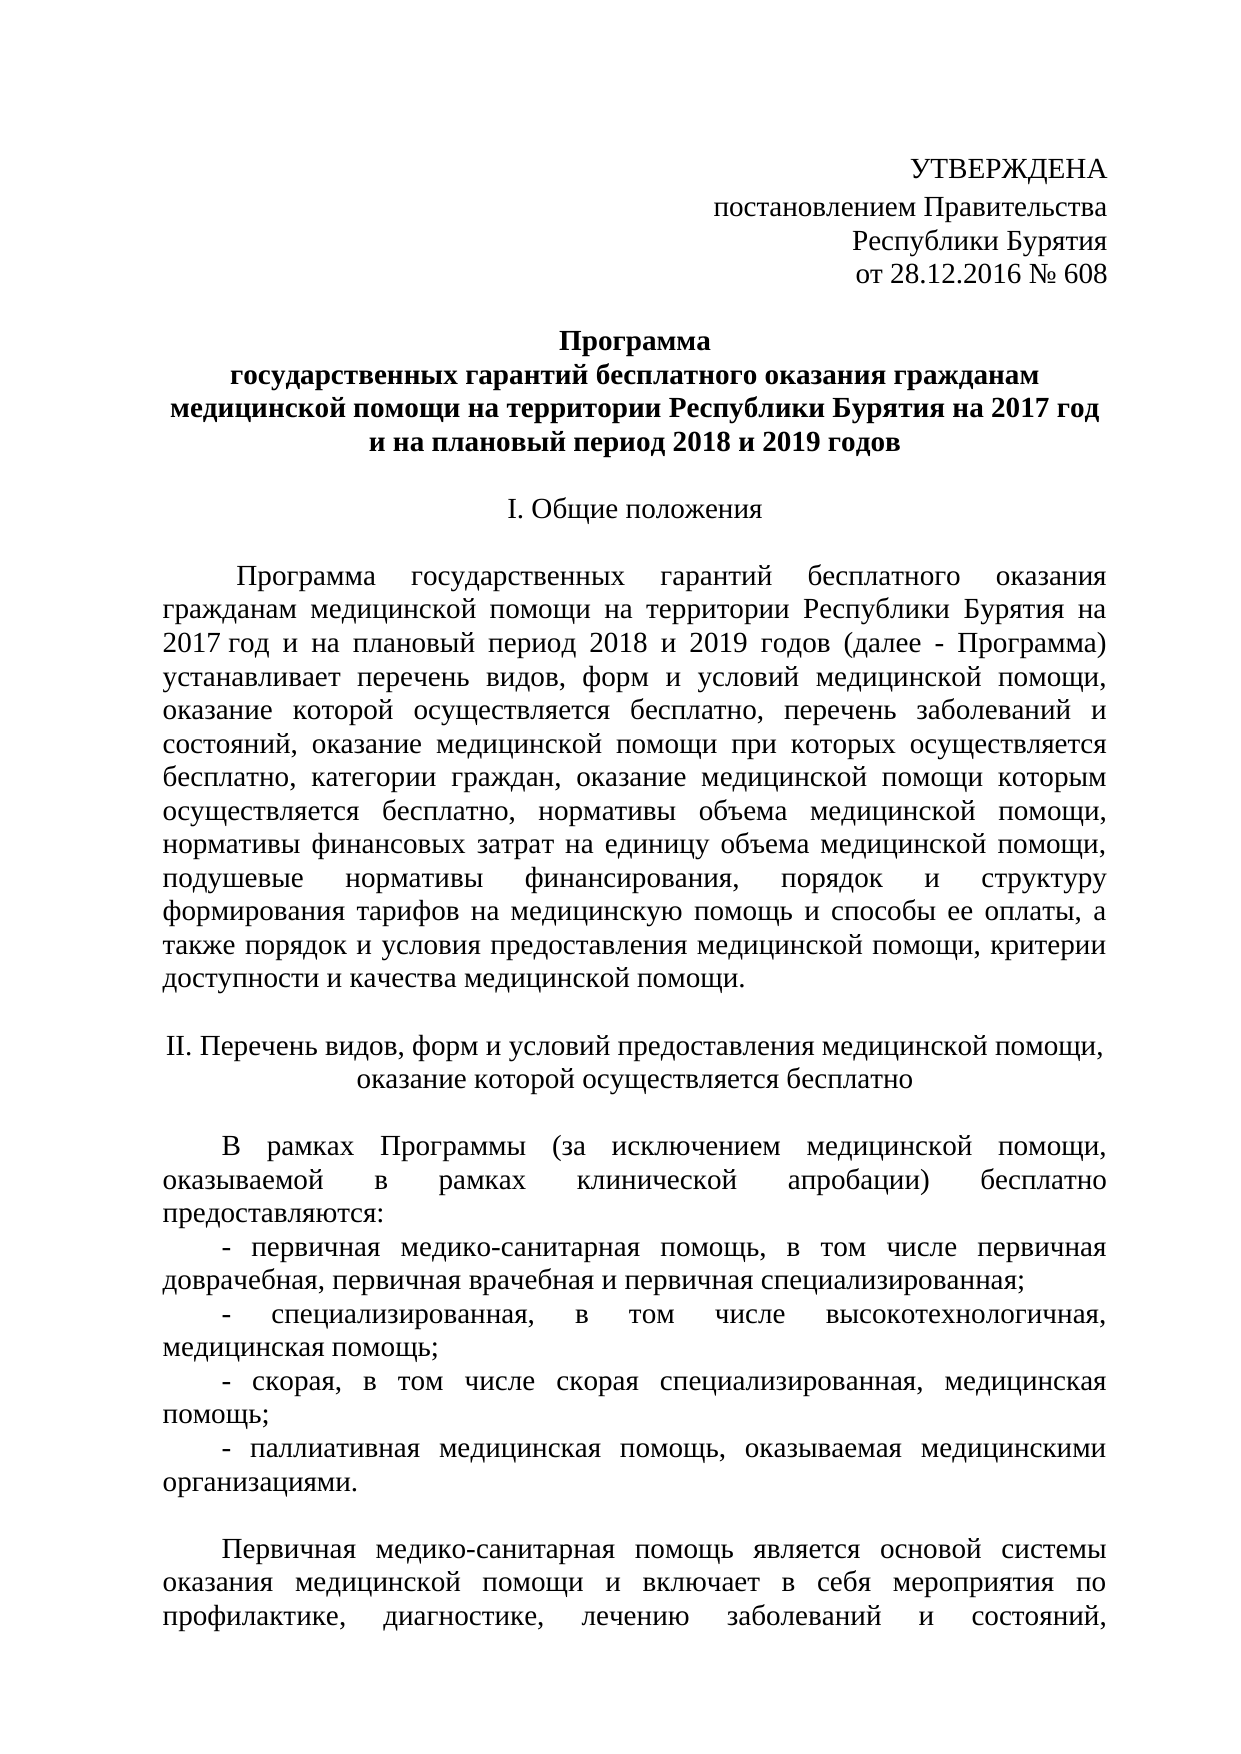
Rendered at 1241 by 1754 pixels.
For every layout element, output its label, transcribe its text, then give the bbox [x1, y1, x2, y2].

text II. Перечень видов, форм и условий предоставления медицинской помощи, [162, 1028, 1107, 1061]
text - специализированная, в том числе высокотехнологичная, медицинская помощь; [162, 1296, 1107, 1363]
text - скорая, в том числе скорая специализированная, медицинская помощь; [162, 1363, 1107, 1430]
text постановлением Правительства [682, 185, 1107, 223]
text Программа [162, 323, 1107, 357]
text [162, 1531, 1107, 1631]
text - паллиативная медицинская помощь, оказываемая медицинскими организациями. [162, 1430, 1107, 1497]
text Программа государственных гарантий бесплатного оказания гражданам медицинской помощи на территории Республики Бурятия на 2017 год и на плановый период 2018 и 2019 годов (далее - Программа) устанавливает перечень видов, форм и условий медицинской помощи, оказание которой осуществляется бесплатно, перечень заболеваний и состояний, оказание медицинской помощи при которых осуществляется бесплатно, категории граждан, оказание медицинской помощи которым осуществляется бесплатно, нормативы объема медицинской помощи, нормативы финансовых затрат на единицу объема медицинской помощи, подушевые нормативы финансирования, порядок и структуру формирования тарифов на медицинскую помощь и способы ее оплаты, а также порядок и условия предоставления медицинской помощи, критерии доступности и качества медицинской помощи. [162, 558, 1107, 994]
text - первичная медико-санитарная помощь, в том числе первичная доврачебная, первичная врачебная и первичная специализированная; [162, 1229, 1107, 1296]
text оказание которой осуществляется бесплатно [162, 1061, 1107, 1095]
text государственных гарантий бесплатного оказания гражданам медицинской помощи на территории Республики Бурятия на 2017 год и на плановый период 2018 и 2019 годов [162, 357, 1107, 457]
text Республики Бурятия [682, 223, 1107, 256]
text I. Общие положения [162, 491, 1107, 524]
text УТВЕРЖДЕНА [682, 148, 1107, 185]
text В рамках Программы (за исключением медицинской помощи, оказываемой в рамках клинической апробации) бесплатно предоставляются: [162, 1128, 1107, 1229]
text от 28.12.2016 № 608 [693, 256, 1107, 290]
